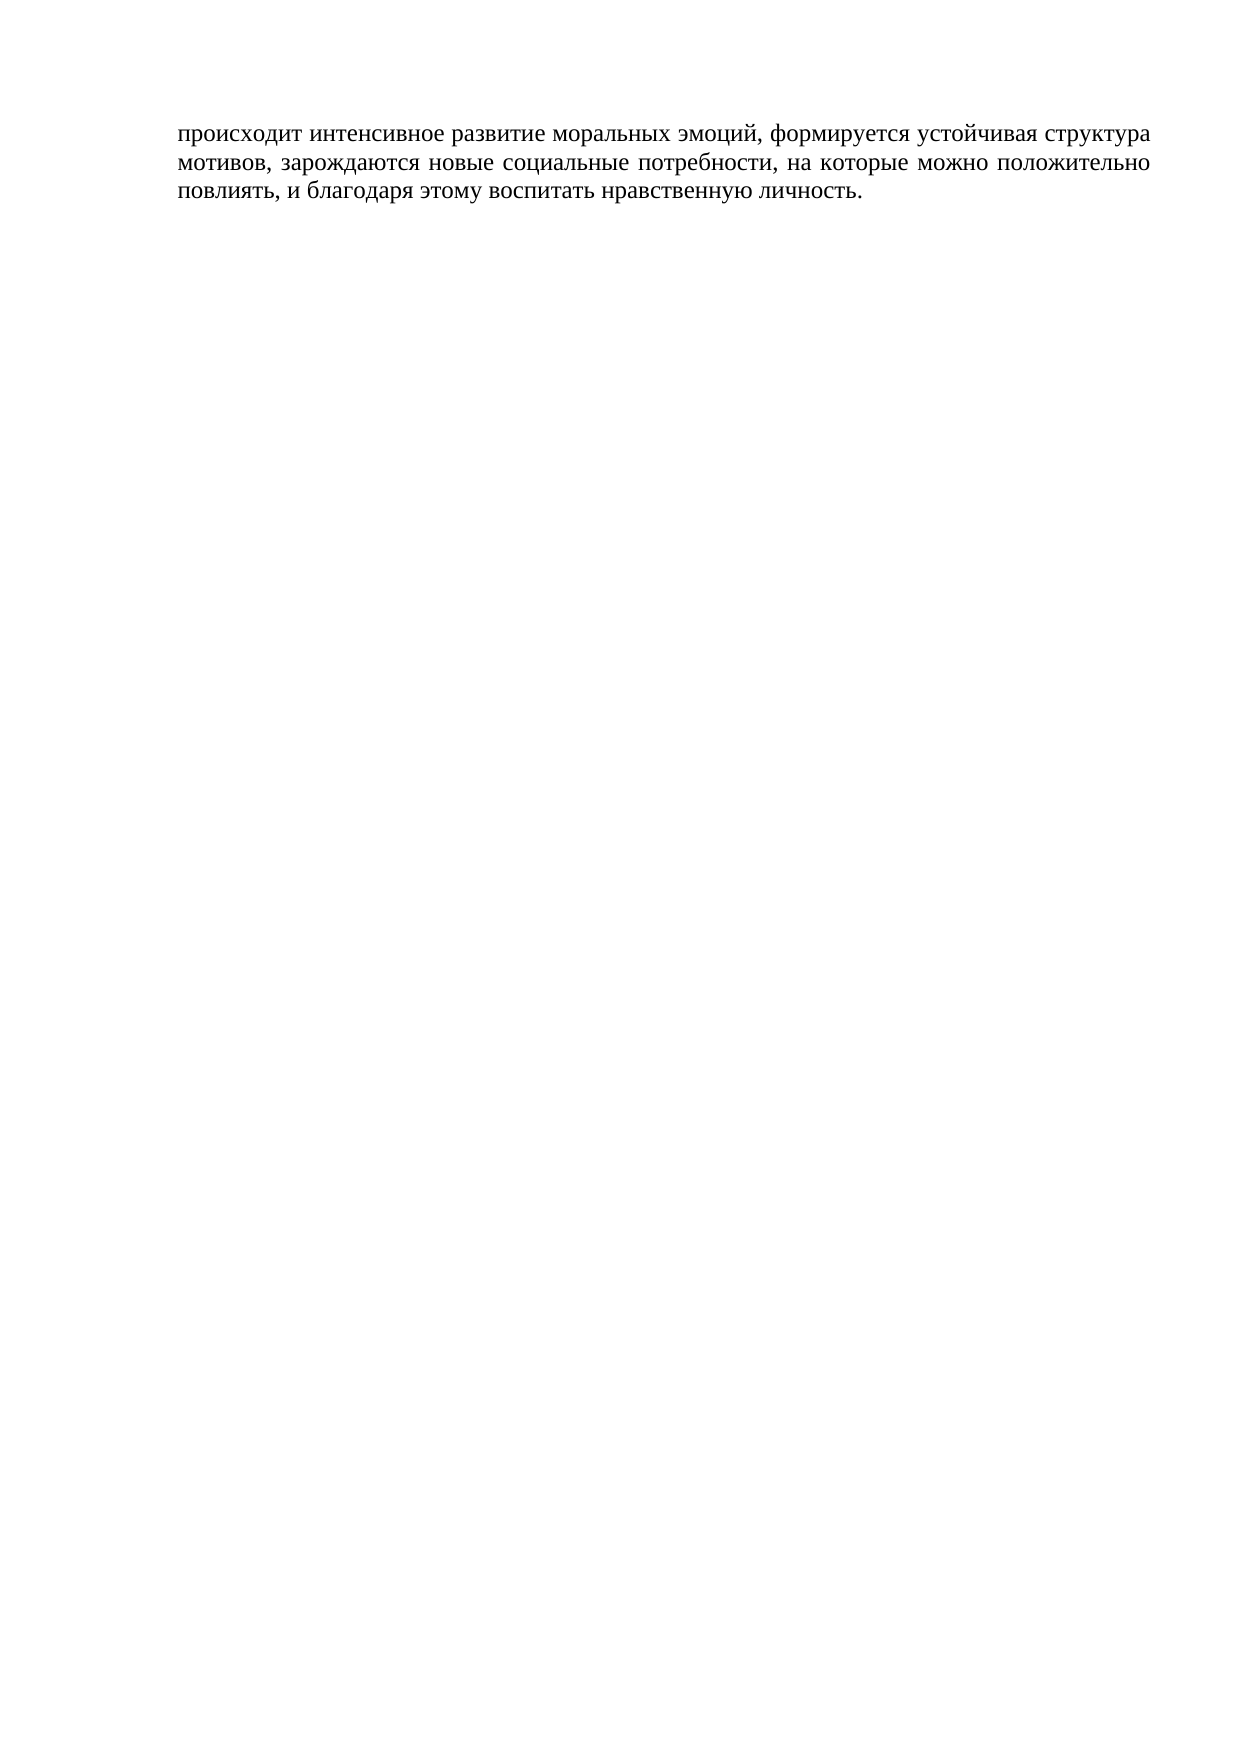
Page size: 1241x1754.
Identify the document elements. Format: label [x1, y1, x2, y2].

text [177, 118, 1152, 204]
